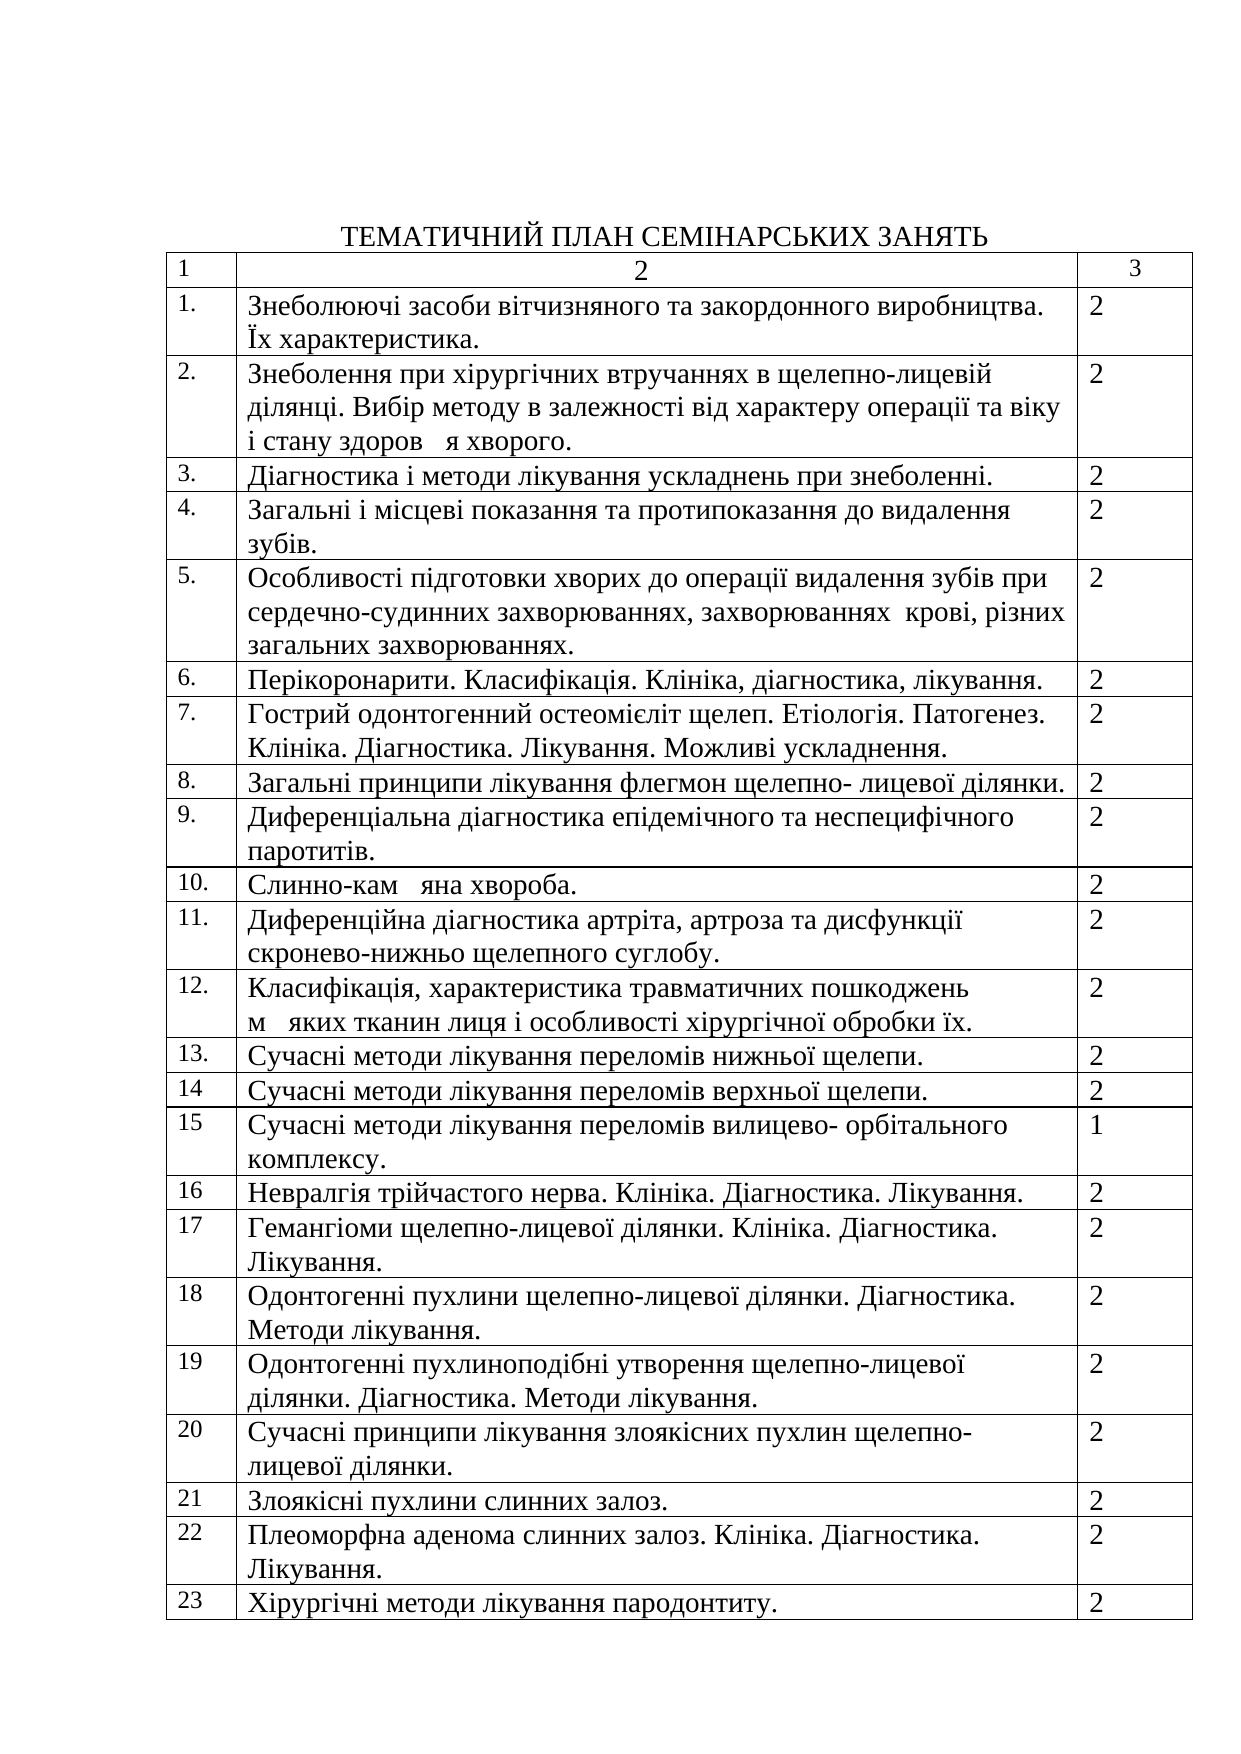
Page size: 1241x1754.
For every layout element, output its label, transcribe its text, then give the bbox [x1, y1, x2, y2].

table_cell Діагностика і методи лікування ускладнень при знеболенні. [237, 458, 1077, 491]
table_cell 2 [1078, 1073, 1192, 1106]
table_cell 2 [1078, 697, 1192, 764]
table_cell Сучасні методи лікування переломів нижньої щелепи. [237, 1038, 1077, 1072]
table_cell 6. [167, 662, 236, 696]
table_cell 21 [167, 1483, 236, 1516]
table_cell Слинно-камяна хвороба. [237, 868, 1077, 901]
table_cell 11. [167, 902, 236, 969]
table_cell Загальні і місцеві показання та протипоказання до видалення зубів. [237, 492, 1077, 559]
table_cell Диференціальна діагностика епідемічного та неспецифічного паротитів. [237, 799, 1077, 866]
table_header 2 [237, 253, 1077, 287]
table_cell 2 [1078, 1517, 1192, 1584]
table_cell 1 [1078, 1108, 1192, 1174]
table_cell 2 [1078, 1176, 1192, 1209]
table_cell 22 [167, 1517, 236, 1584]
table_cell 4. [167, 492, 236, 559]
table_cell Диференційна діагностика артріта, артроза та дисфункції скронево-нижньо щелепного суглобу. [237, 902, 1077, 969]
table_cell 2 [1078, 356, 1192, 457]
table_cell 2 [1078, 970, 1192, 1037]
table_cell 12. [167, 970, 236, 1037]
table_cell 2 [1078, 1278, 1192, 1345]
table_cell 2. [167, 356, 236, 457]
table_cell 19 [167, 1346, 236, 1413]
table_cell Знеболення при хірургічних втручаннях в щелепно-лицевій ділянці. Вибір методу в залежності від характеру операції та віку і стану здоровя хворого. [237, 356, 1077, 457]
table_cell Невралгія трійчастого нерва. Клініка. Діагностика. Лікування. [237, 1176, 1077, 1209]
table_header 3 [1078, 253, 1192, 287]
table_cell 13. [167, 1038, 236, 1072]
table_cell 2 [1078, 1483, 1192, 1516]
table_cell Одонтогенні пухлиноподібні утворення щелепно-лицевої ділянки. Діагностика. Методи лікування. [237, 1346, 1077, 1413]
table_cell 2 [1078, 458, 1192, 491]
table_cell Сучасні методи лікування переломів верхньої щелепи. [237, 1073, 1077, 1106]
table_cell 2 [1078, 902, 1192, 969]
table_cell 2 [1078, 560, 1192, 661]
table_cell 2 [1078, 1346, 1192, 1413]
text ТЕМАТИЧНИЙ ПЛАН СЕМІНАРСЬКИХ ЗАНЯТЬ [177, 219, 1152, 252]
table_cell 2 [1078, 799, 1192, 866]
table_cell Сучасні методи лікування переломів вилицево- орбітального комплексу. [237, 1108, 1077, 1174]
table_cell 9. [167, 799, 236, 866]
table_cell 17 [167, 1210, 236, 1277]
table_cell 18 [167, 1278, 236, 1345]
table_cell 2 [1078, 662, 1192, 696]
table_cell 5. [167, 560, 236, 661]
table_cell 3. [167, 458, 236, 491]
table_cell 10. [167, 868, 236, 901]
table_cell Хірургічні методи лікування пародонтиту. [237, 1585, 1077, 1619]
table_cell 2 [1078, 868, 1192, 901]
table_cell 2 [1078, 1415, 1192, 1482]
table_cell Знеболюючі засоби вітчизняного та закордонного виробництва. Їх характеристика. [237, 288, 1077, 355]
table_cell Одонтогенні пухлини щелепно-лицевої ділянки. Діагностика. Методи лікування. [237, 1278, 1077, 1345]
table_cell 16 [167, 1176, 236, 1209]
table_cell 1. [167, 288, 236, 355]
table_cell Плеоморфна аденома слинних залоз. Клініка. Діагностика. Лікування. [237, 1517, 1077, 1584]
table_cell 14 [167, 1073, 236, 1106]
table_cell 2 [1078, 1038, 1192, 1072]
table_header 1 [167, 253, 236, 287]
table_cell 2 [1078, 1585, 1192, 1619]
table_cell 2 [1078, 492, 1192, 559]
table_cell Гострий одонтогенний остеомієліт щелеп. Етіологія. Патогенез. Клініка. Діагностика. Лікування. Можливі ускладнення. [237, 697, 1077, 764]
table_cell 2 [1078, 765, 1192, 798]
table_cell Особливості підготовки хворих до операції видалення зубів при сердечно-судинних захворюваннях, захворюваннях крові, різних загальних захворюваннях. [237, 560, 1077, 661]
table_cell Злоякісні пухлини слинних залоз. [237, 1483, 1077, 1516]
table_cell 2 [1078, 1210, 1192, 1277]
table_cell 20 [167, 1415, 236, 1482]
table_cell Сучасні принципи лікування злоякісних пухлин щелепно-лицевої ділянки. [237, 1415, 1077, 1482]
table_cell 15 [167, 1108, 236, 1174]
table_cell Класифікація, характеристика травматичних пошкоджень мяких тканин лиця і особливості хірургічної обробки їх. [237, 970, 1077, 1037]
table_cell 8. [167, 765, 236, 798]
table_cell Перікоронарити. Класифікація. Клініка, діагностика, лікування. [237, 662, 1077, 696]
table_cell Гемангіоми щелепно-лицевої ділянки. Клініка. Діагностика. Лікування. [237, 1210, 1077, 1277]
table_cell Загальні принципи лікування флегмон щелепно- лицевої ділянки. [237, 765, 1077, 798]
table_cell 7. [167, 697, 236, 764]
table_cell 23 [167, 1585, 236, 1619]
table_cell 2 [1078, 288, 1192, 355]
